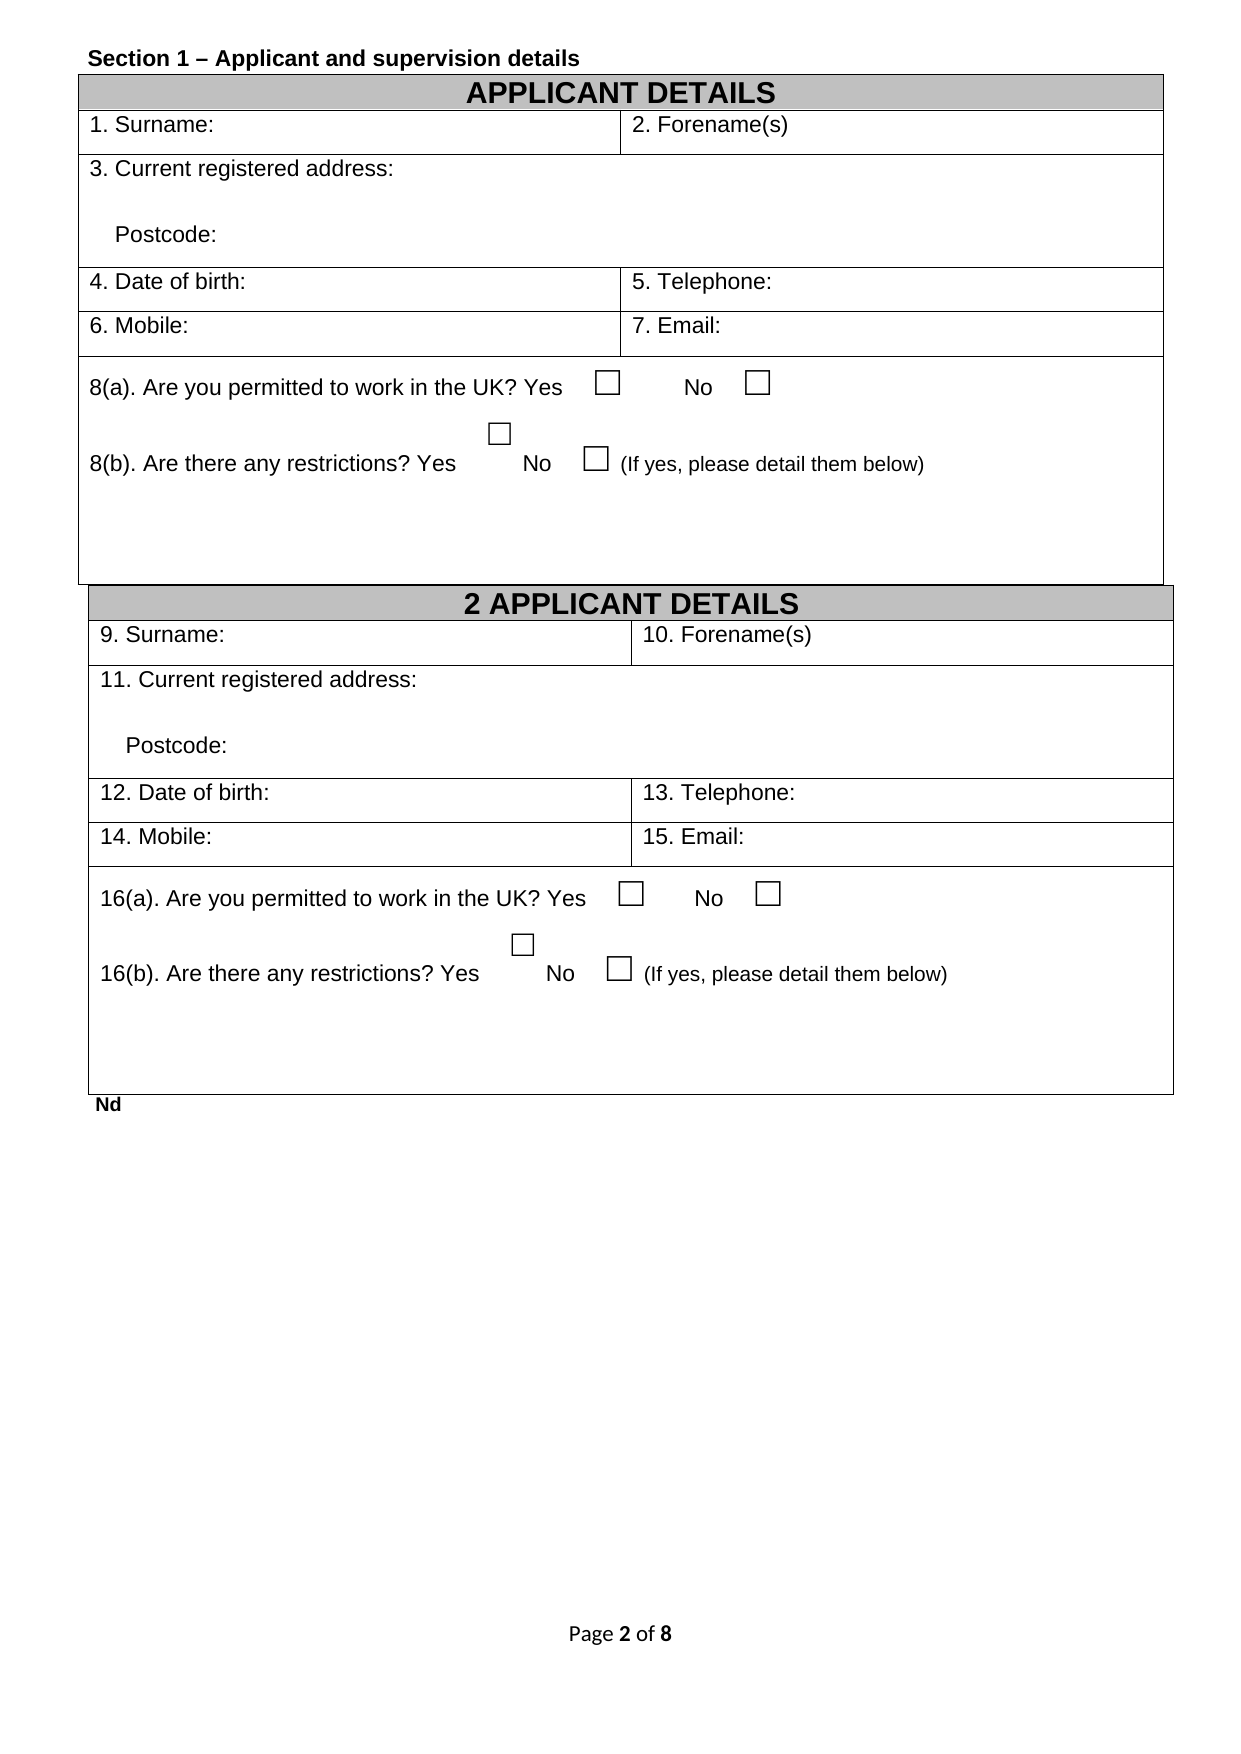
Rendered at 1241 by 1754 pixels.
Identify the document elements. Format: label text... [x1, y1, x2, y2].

table_cell 11. Current registered address: Postcode: [89, 666, 1173, 778]
table_cell 10. Forename(s) [632, 621, 1173, 665]
table_cell 2. Forename(s) [621, 111, 1163, 154]
text Nd [89, 1095, 481, 1116]
table_cell 5. Telephone: [621, 268, 1163, 311]
table_cell 3. Current registered address: Postcode: [79, 155, 1163, 267]
text Section 1 – Applicant and supervision details [87, 45, 1138, 72]
table_cell 6. Mobile: [79, 312, 620, 356]
table_cell 15. Email: [632, 823, 1173, 866]
table_cell 8(a). Are you permitted to work in the UK? Yes □ No □ 8(b). Are there any restrictions? Yes □ No □ (If yes, please detail them below) [79, 357, 1163, 583]
table_cell 1. Surname: [79, 111, 620, 154]
table_cell 12. Date of birth: [89, 779, 631, 822]
table_header 2 APPLICANT DETAILS [89, 586, 1173, 620]
table_cell 16(a). Are you permitted to work in the UK? Yes □ No □ 16(b). Are there any restrictions? Yes □ No □ (If yes, please detail them below) [89, 867, 1173, 1094]
table_cell 13. Telephone: [632, 779, 1173, 822]
table_cell 7. Email: [621, 312, 1163, 356]
table_cell 9. Surname: [89, 621, 631, 665]
table_cell 14. Mobile: [89, 823, 631, 866]
table_header APPLICANT DETAILS [79, 75, 1163, 109]
table_cell 4. Date of birth: [79, 268, 620, 311]
